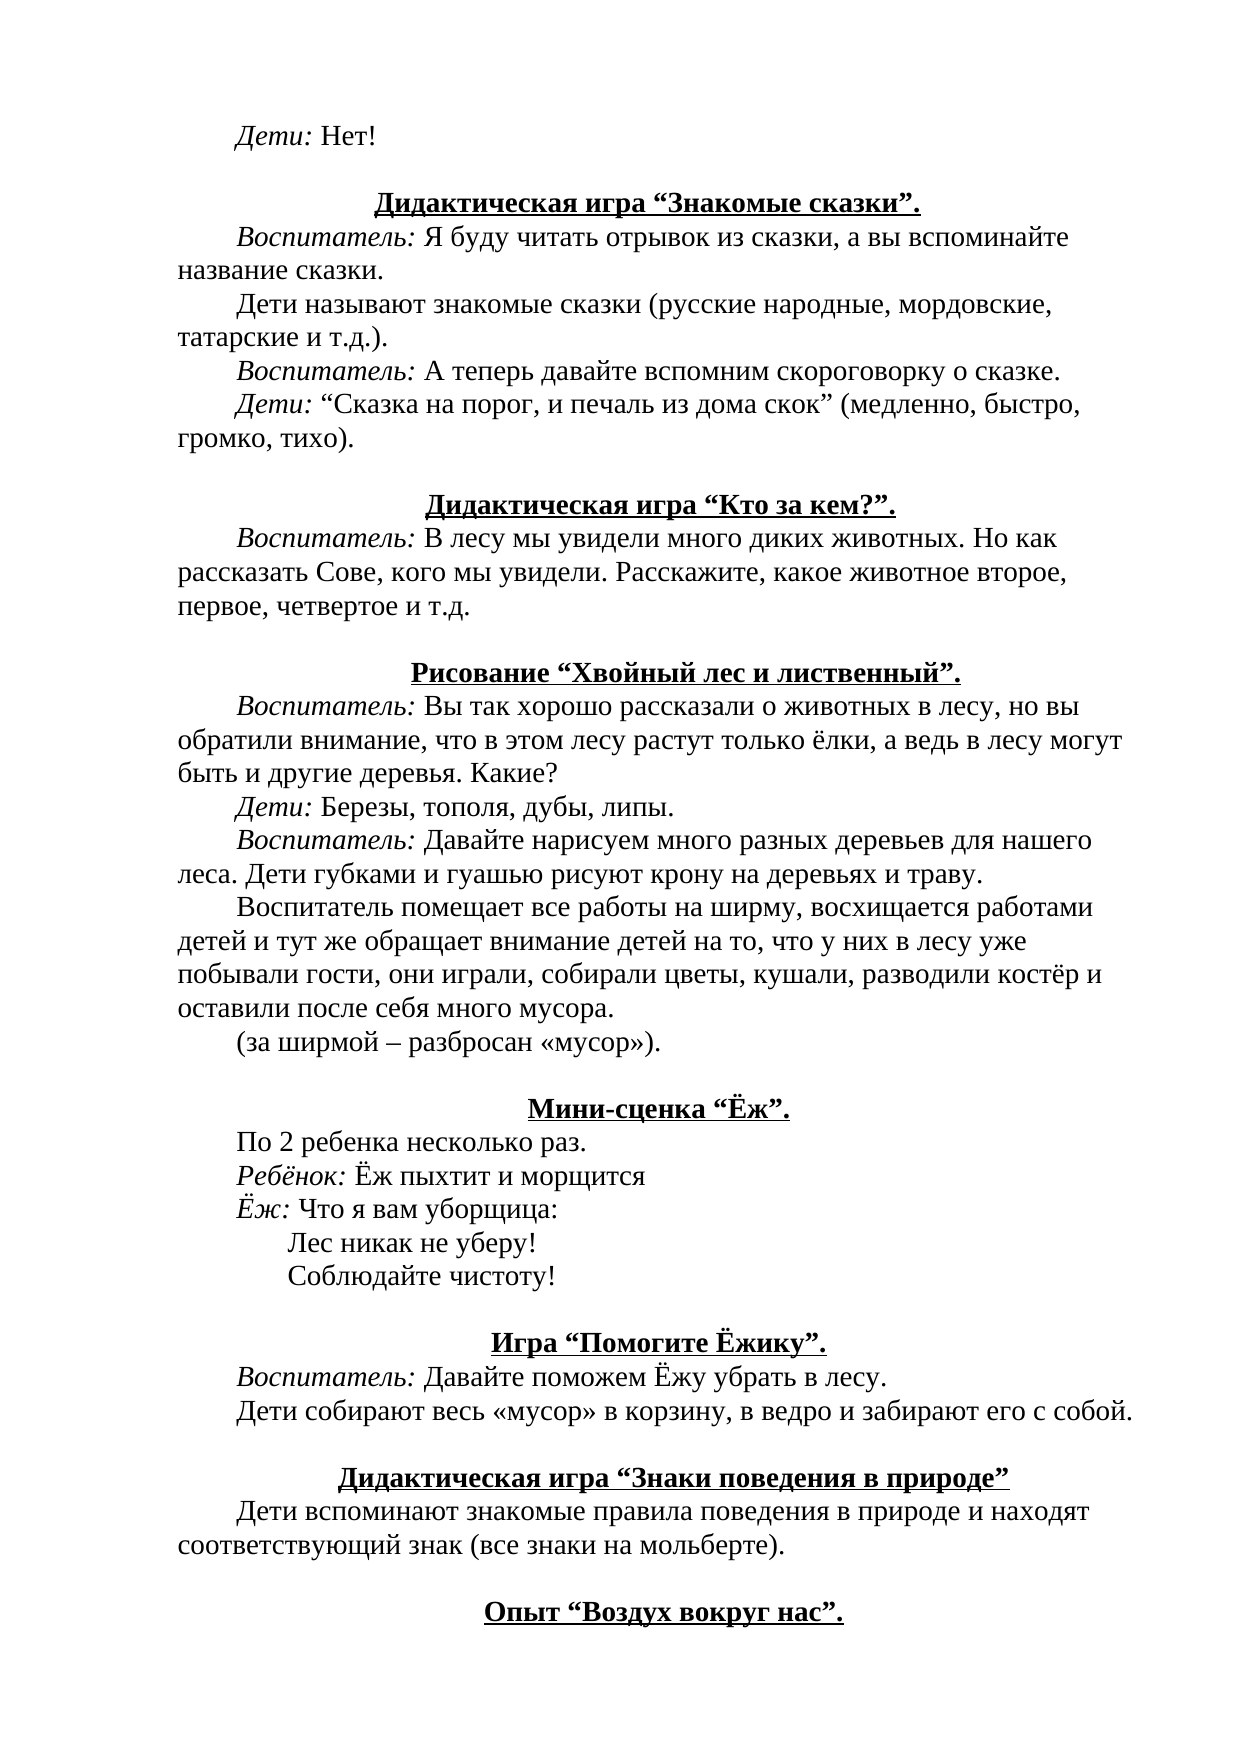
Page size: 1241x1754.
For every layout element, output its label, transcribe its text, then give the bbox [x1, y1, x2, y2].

text Дети: Березы, тополя, дубы, липы. [177, 789, 1152, 822]
text Соблюдайте чистоту! Игра “Помогите Ёжику”. [177, 1258, 1152, 1359]
text Воспитатель: А теперь давайте вспомним скороговорку о сказке. [177, 353, 1152, 386]
text Дети: “Сказка на порог, и печаль из дома скок” (медленно, быстро, громко, тихо). Дидактическая игра “Кто за кем?”. [177, 386, 1152, 521]
text Дети называют знакомые сказки (русские народные, мордовские, татарские и т.д.). [177, 286, 1152, 353]
text Дети: Нет! Дидактическая игра “Знакомые сказки”. [177, 118, 1152, 219]
text Воспитатель: Давайте поможем Ёжу убрать в лесу. [177, 1359, 1152, 1393]
text Воспитатель: Я буду читать отрывок из сказки, а вы вспоминайте название сказки. [177, 219, 1152, 286]
text Воспитатель: В лесу мы увидели много диких животных. Но как рассказать Сове, кого мы увидели. Расскажите, какое животное второе, первое, четвертое и т.д. Рисование “Хвойный лес и лиственный”. [177, 521, 1152, 688]
text По 2 ребенка несколько раз. [177, 1124, 1152, 1158]
text Ребёнок: Ёж пыхтит и морщится [177, 1158, 1152, 1191]
text Воспитатель: Давайте нарисуем много разных деревьев для нашего леса. Дети губками и гуашью рисуют крону на деревьях и траву. [177, 822, 1152, 889]
text (за ширмой – разбросан «мусор»). Мини-сценка “Ёж”. [177, 1024, 1152, 1124]
text Ёж: Что я вам уборщица: [177, 1191, 1152, 1225]
text Лес никак не уберу! [177, 1225, 1152, 1258]
text Воспитатель помещает все работы на ширму, восхищается работами детей и тут же обращает внимание детей на то, что у них в лесу уже побывали гости, они играли, собирали цветы, кушали, разводили костёр и оставили после себя много мусора. [177, 889, 1152, 1024]
text Дети вспоминают знакомые правила поведения в природе и находят соответствующий знак (все знаки на мольберте). Опыт “Воздух вокруг нас”. [177, 1493, 1152, 1627]
text Дети собирают весь «мусор» в корзину, в ведро и забирают его с собой. Дидактическая игра “Знаки поведения в природе” [177, 1393, 1152, 1493]
text Воспитатель: Вы так хорошо рассказали о животных в лесу, но вы обратили внимание, что в этом лесу растут только ёлки, а ведь в лесу могут быть и другие деревья. Какие? [177, 688, 1152, 789]
